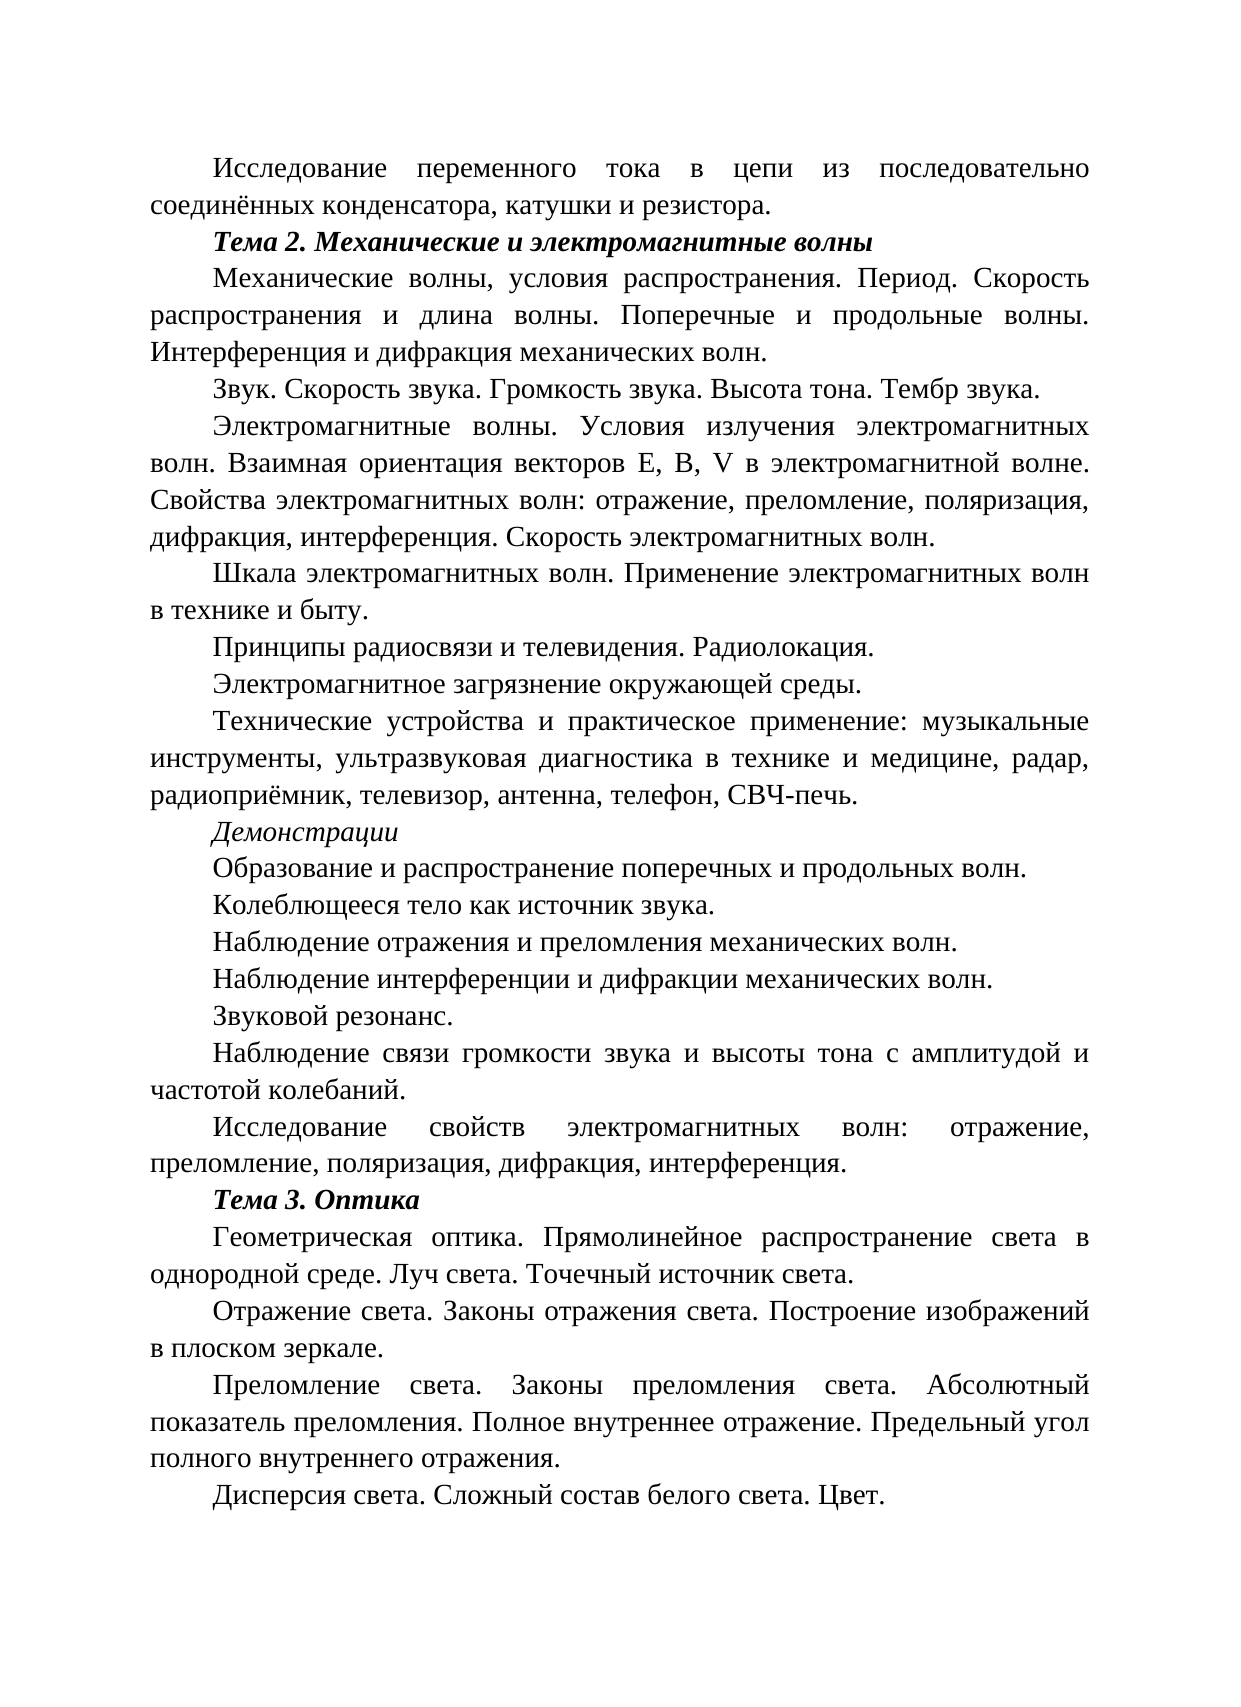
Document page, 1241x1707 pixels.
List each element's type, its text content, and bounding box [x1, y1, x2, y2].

text Исследование переменного тока в цепи из последовательно соединённых конденсатора, катушки и резистора. [150, 150, 1090, 220]
text Тема 2. Механические и электромагнитные волны [150, 224, 1090, 257]
text Геометрическая оптика. Прямолинейное распространение света в однородной среде. Луч света. Точечный источник света. [150, 1219, 1090, 1290]
text Исследование свойств электромагнитных волн: отражение, преломление, поляризация, дифракция, интерференция. [150, 1109, 1090, 1179]
text Наблюдение интерференции и дифракции механических волн. [150, 961, 1090, 995]
text Преломление света. Законы преломления света. Абсолютный показатель преломления. Полное внутреннее отражение. Предельный угол полного внутреннего отражения. [150, 1367, 1090, 1474]
text Отражение света. Законы отражения света. Построение изображений в плоском зеркале. [150, 1293, 1090, 1363]
text Электромагнитное загрязнение окружающей среды. [150, 666, 1090, 700]
text Образование и распространение поперечных и продольных волн. [150, 851, 1090, 884]
text Демонстрации [150, 814, 1090, 847]
text Звуковой резонанс. [150, 998, 1090, 1032]
text Колеблющееся тело как источник звука. [150, 887, 1090, 921]
text Шкала электромагнитных волн. Применение электромагнитных волн в технике и быту. [150, 556, 1090, 626]
text Звук. Скорость звука. Громкость звука. Высота тона. Тембр звука. [150, 371, 1090, 405]
text Технические устройства и практическое применение: музыкальные инструменты, ультразвуковая диагностика в технике и медицине, радар, радиоприёмник, телевизор, антенна, телефон, СВЧ-печь. [150, 703, 1090, 810]
text Механические волны, условия распространения. Период. Скорость распространения и длина волны. Поперечные и продольные волны. Интерференция и дифракция механических волн. [150, 261, 1090, 368]
text Наблюдение связи громкости звука и высоты тона с амплитудой и частотой колебаний. [150, 1035, 1090, 1105]
text Принципы радиосвязи и телевидения. Радиолокация. [150, 629, 1090, 663]
text Дисперсия света. Сложный состав белого света. Цвет. [150, 1477, 1090, 1511]
text Тема 3. Оптика [150, 1182, 1090, 1216]
text Наблюдение отражения и преломления механических волн. [150, 924, 1090, 958]
text Электромагнитные волны. Условия излучения электромагнитных волн. Взаимная ориентация векторов E, B, V в электромагнитной волне. Свойства электромагнитных волн: отражение, преломление, поляризация, дифракция, интерференция. Скорость электромагнитных волн. [150, 408, 1090, 552]
